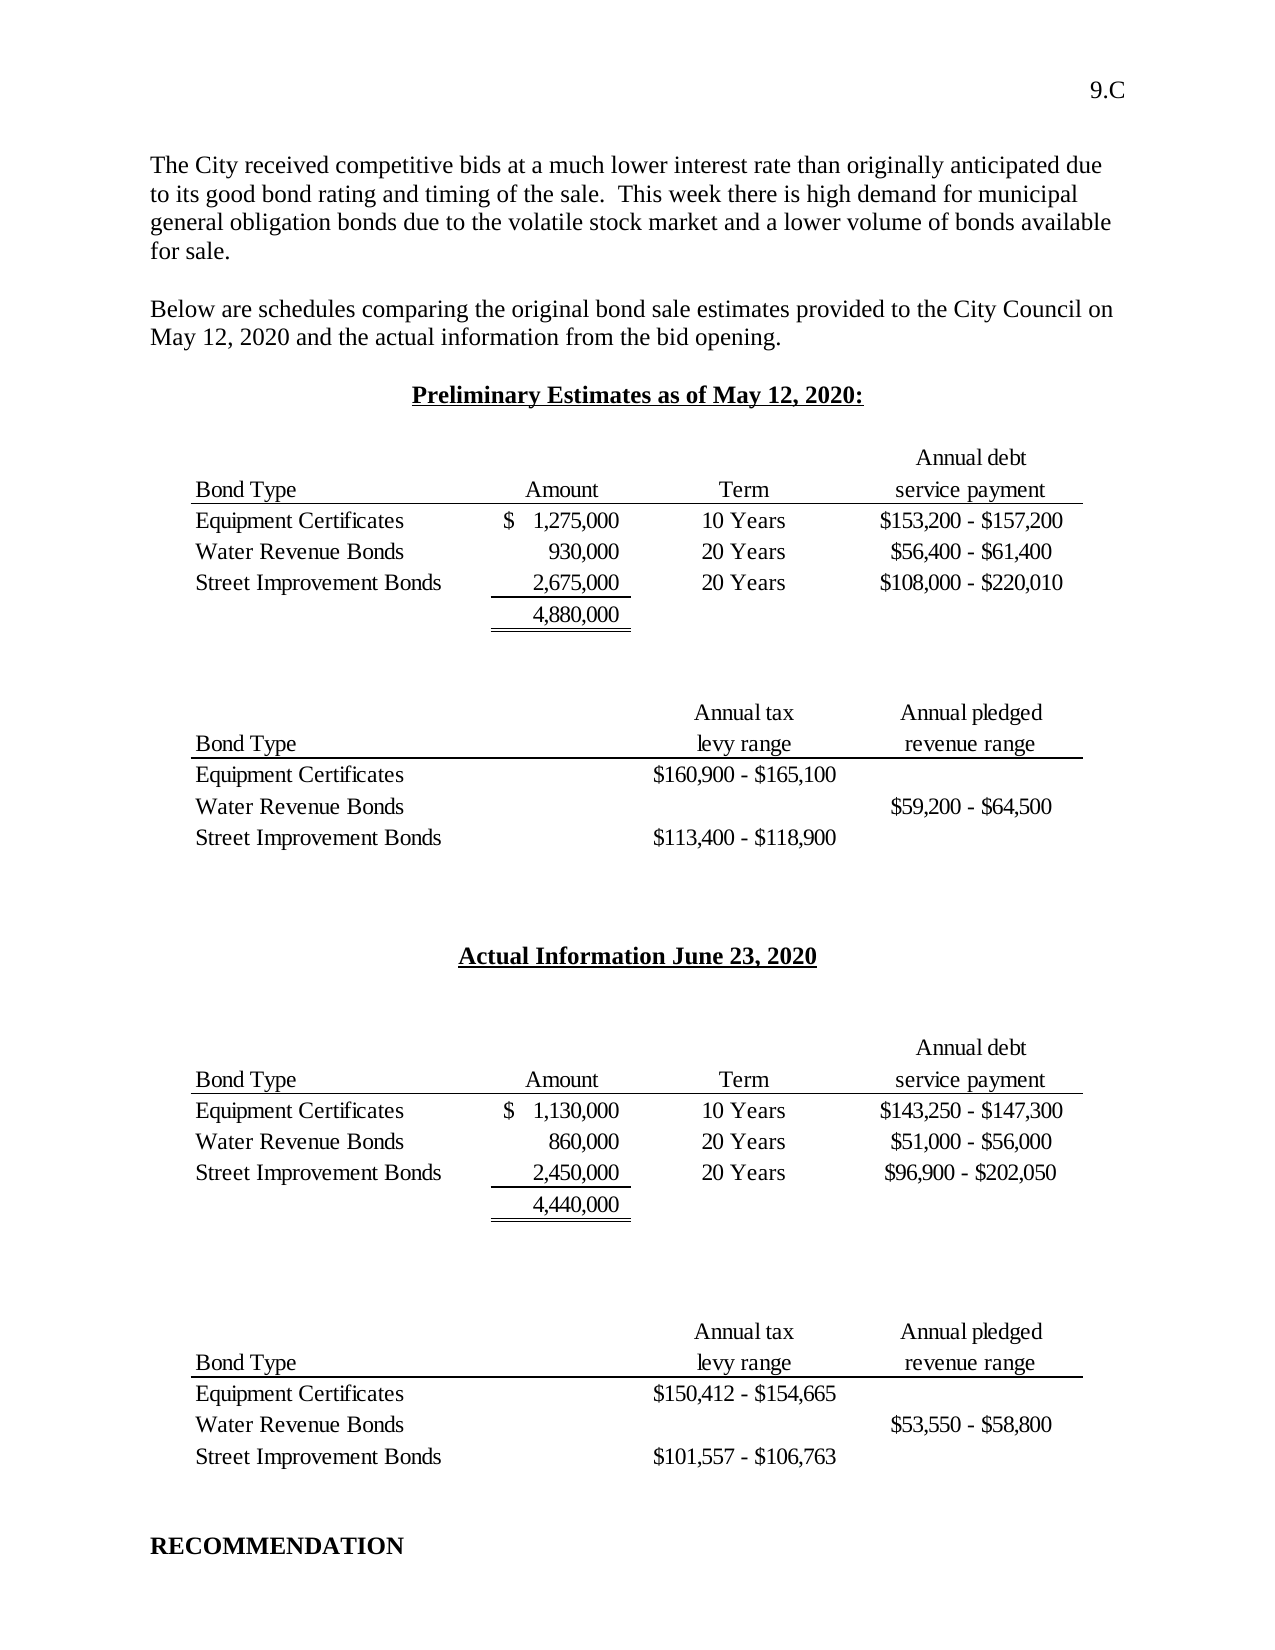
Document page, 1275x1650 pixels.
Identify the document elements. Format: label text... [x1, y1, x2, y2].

text The City received competitive bids at a much lower interest rate than originally anticipated due to its good bond rating and timing of the sale. This week there is high demand for municipal general obligation bonds due to the volatile stock market and a lower volume of bonds available for sale. [150, 150, 1125, 265]
text Below are schedules comparing the original bond sale estimates provided to the City Council on May 12, 2020 and the actual information from the bid opening. [150, 294, 1125, 351]
text RECOMMENDATION [150, 1531, 1125, 1560]
text Preliminary Estimates as of May 12, 2020: [150, 380, 1125, 409]
text Actual Information June 23, 2020 [150, 941, 1125, 970]
